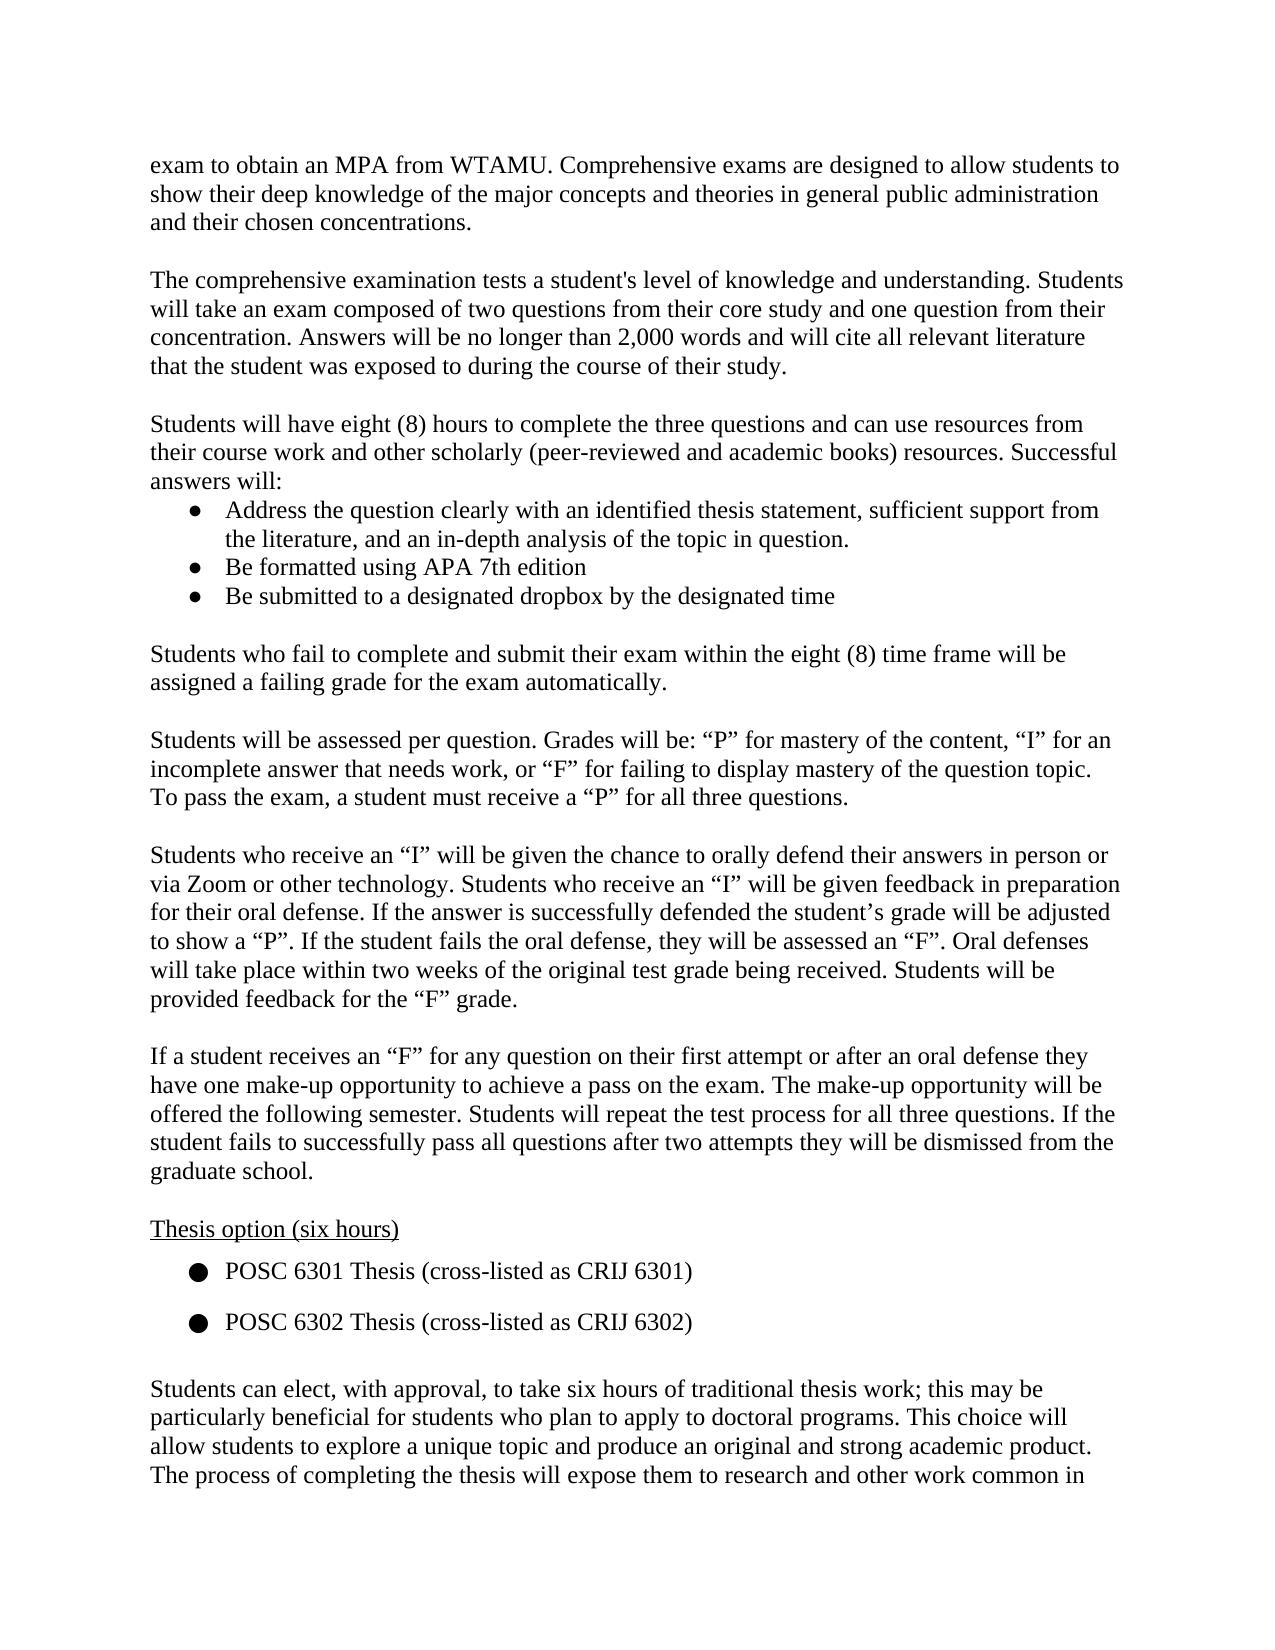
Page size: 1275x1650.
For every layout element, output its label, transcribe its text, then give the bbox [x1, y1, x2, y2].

text Students will have eight (8) hours to complete the three questions and can use resources from their course work and other scholarly (peer-reviewed and academic books) resources. Successful answers will: [150, 409, 1125, 495]
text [150, 1374, 1125, 1489]
text Thesis option (six hours) [150, 1214, 1125, 1242]
text Students who receive an “I” will be given the chance to orally defend their answers in person or via Zoom or other technology. Students who receive an “I” will be given feedback in preparation for their oral defense. If the answer is successfully defended the student’s grade will be adjusted to show a “P”. If the student fails the oral defense, they will be assessed an “F”. Oral defenses will take place within two weeks of the original test grade being received. Students will be provided feedback for the “F” grade. [150, 840, 1125, 1012]
list Be formatted using APA 7th edition [187, 552, 1125, 581]
text Students will be assessed per question. Grades will be: “P” for mastery of the content, “I” for an incomplete answer that needs work, or “F” for failing to display mastery of the question topic. To pass the exam, a student must receive a “P” for all three questions. [150, 725, 1125, 811]
text The comprehensive examination tests a student's level of knowledge and understanding. Students will take an exam composed of two questions from their core study and one question from their concentration. Answers will be no longer than 2,000 words and will cite all relevant literature that the student was exposed to during the course of their study. [150, 265, 1125, 380]
text Students who fail to complete and submit their exam within the eight (8) time frame will be assigned a failing grade for the exam automatically. [150, 639, 1125, 696]
text If a student receives an “F” for any question on their first attempt or after an oral defense they have one make-up opportunity to achieve a pass on the exam. The make-up opportunity will be offered the following semester. Students will repeat the test process for all three questions. If the student fails to successfully pass all questions after two attempts they will be dismissed from the graduate school. [150, 1041, 1125, 1185]
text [150, 150, 1125, 236]
list POSC 6302 Thesis (cross-listed as CRIJ 6302) [187, 1294, 1125, 1345]
list POSC 6301 Thesis (cross-listed as CRIJ 6301) [187, 1242, 1125, 1294]
list Be submitted to a designated dropbox by the designated time [187, 581, 1125, 610]
list Address the question clearly with an identified thesis statement, sufficient support from the literature, and an in-depth analysis of the topic in question. [187, 495, 1125, 552]
